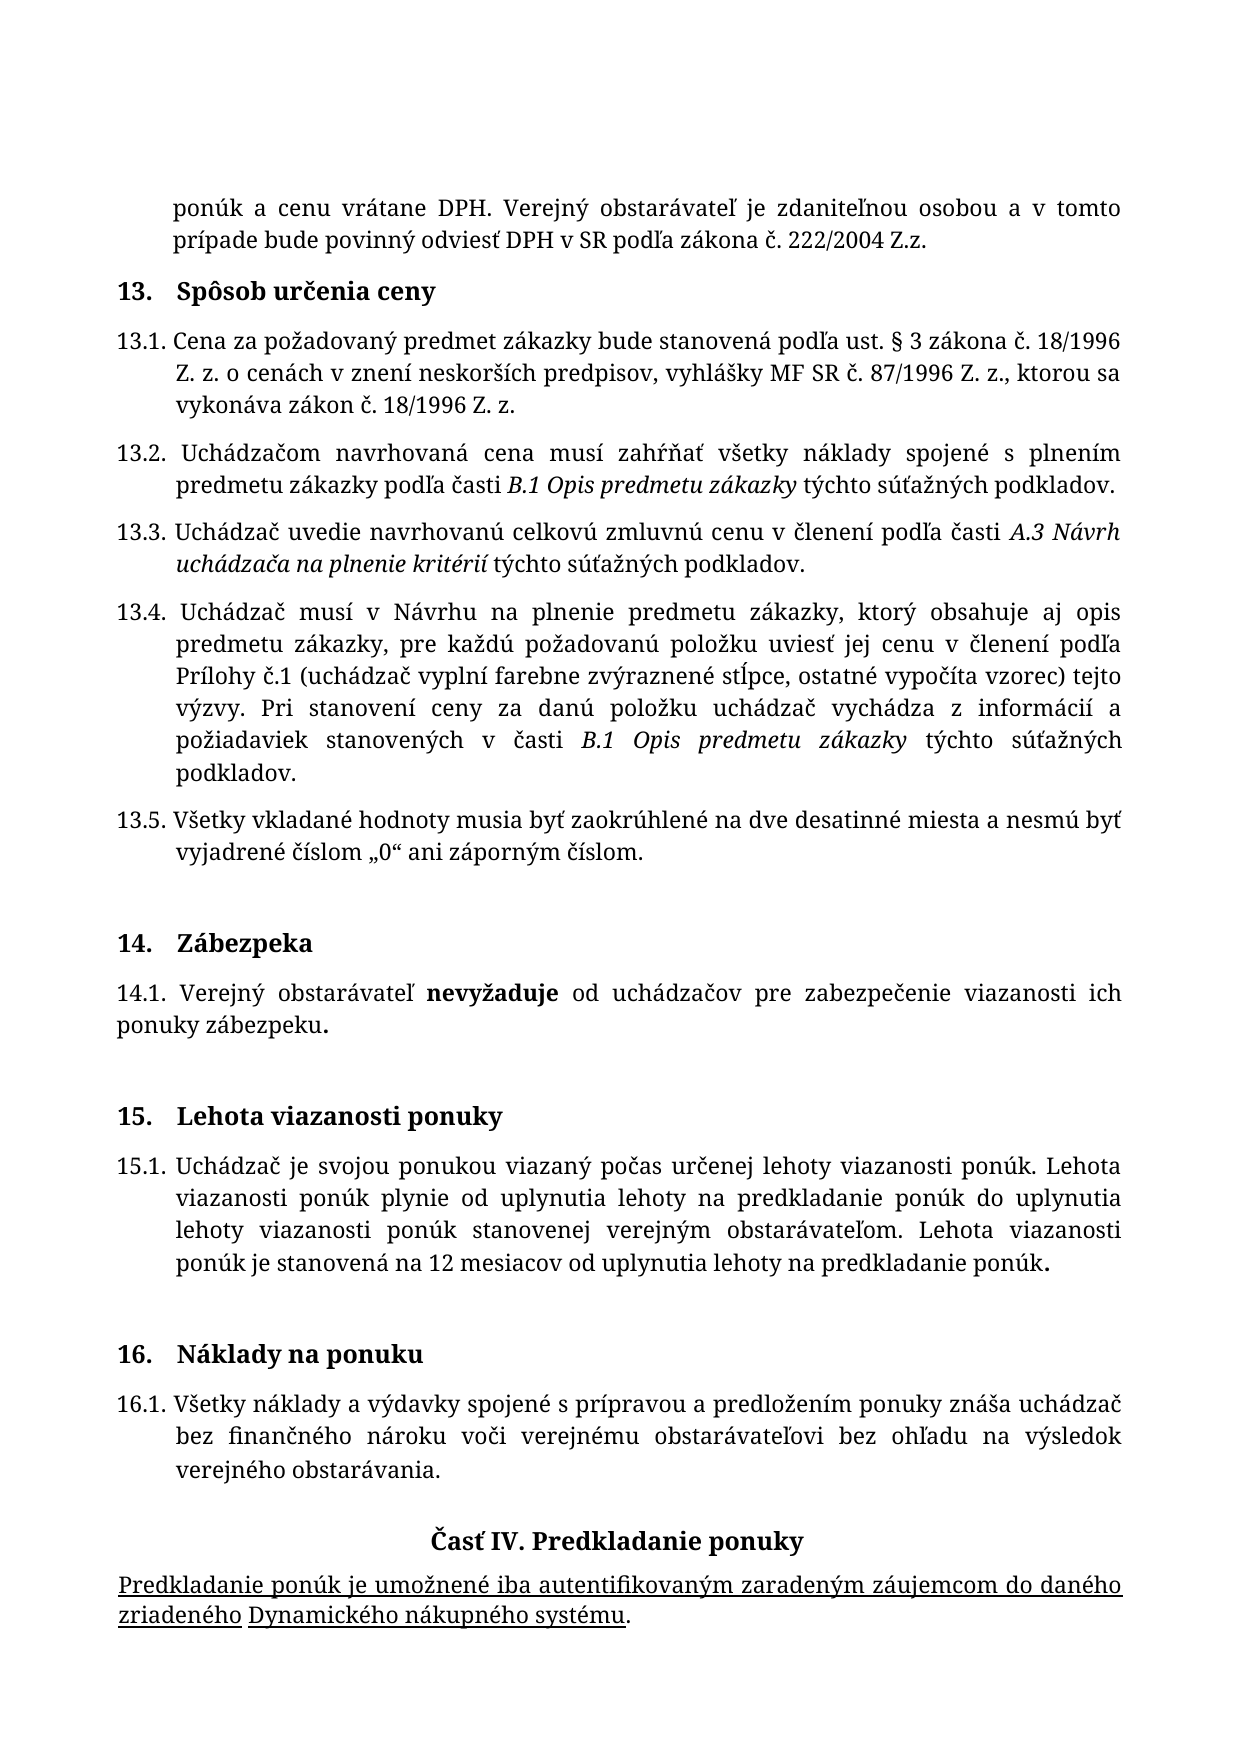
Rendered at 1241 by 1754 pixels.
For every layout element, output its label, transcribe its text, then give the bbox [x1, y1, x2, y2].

subtitle Časť IV. Predkladanie ponuky [117, 1524, 1117, 1558]
subtitle Náklady na ponuku [117, 1336, 1117, 1371]
text 13.4. Uchádzač musí v Návrhu na plnenie predmetu zákazky, ktorý obsahuje aj opis predmetu zákazky, pre každú požadovanú položku uviesť jej cenu v členení podľa Prílohy č.1 (uchádzač vyplní farebne zvýraznené stĺpce, ostatné vypočíta vzorec) tejto výzvy. Pri stanovení ceny za danú položku uchádzač vychádza z informácií a požiadaviek stanovených v časti B.1 Opis predmetu zákazky týchto súťažných podkladov. [116, 596, 1123, 788]
text 16.1. Všetky náklady a výdavky spojené s prípravou a predložením ponuky znáša uchádzač bez finančného nároku voči verejnému obstarávateľovi bez ohľadu na výsledok verejného obstarávania. [116, 1388, 1123, 1486]
text 13.2. Uchádzačom navrhovaná cena musí zahŕňať všetky náklady spojené s plnením predmetu zákazky podľa časti B.1 Opis predmetu zákazky týchto súťažných podkladov. [116, 436, 1123, 500]
list Zábezpeka [117, 926, 1123, 960]
text 14.1. Verejný obstarávateľ nevyžaduje od uchádzačov pre zabezpečenie viazanosti ich ponuky zábezpeku. [116, 977, 1123, 1040]
subtitle Lehota viazanosti ponuky [117, 1099, 1117, 1133]
text Predkladanie ponúk je umožnené iba autentifikovaným zaradeným záujemcom do daného zriadeného Dynamického nákupného systému. [118, 1597, 1123, 1631]
text Predkladanie ponúk je umožnené iba autentifikovaným zaradeným záujemcom do daného zriadeného Dynamického nákupného systému. [118, 1569, 1123, 1595]
subtitle Spôsob určenia ceny [117, 273, 1117, 308]
text 13.3. Uchádzač uvedie navrhovanú celkovú zmluvnú cenu v členení podľa časti A.3 Návrh uchádzača na plnenie kritérií týchto súťažných podkladov. [116, 516, 1123, 579]
text 13.5. Všetky vkladané hodnoty musia byť zaokrúhlené na dve desatinné miesta a nesmú byť vyjadrené číslom „0“ ani záporným číslom. [116, 804, 1123, 867]
text 13.1. Cena za požadovaný predmet zákazky bude stanovená podľa ust. § 3 zákona č. 18/1996 Z. z. o cenách v znení neskorších predpisov, vyhlášky MF SR č. 87/1996 Z. z., ktorou sa vykonáva zákon č. 18/1996 Z. z. [116, 325, 1123, 420]
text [116, 192, 1123, 255]
text 15.1. Uchádzač je svojou ponukou viazaný počas určenej lehoty viazanosti ponúk. Lehota viazanosti ponúk plynie od uplynutia lehoty na predkladanie ponúk do uplynutia lehoty viazanosti ponúk stanovenej verejným obstarávateľom. Lehota viazanosti ponúk je stanovená na 12 mesiacov od uplynutia lehoty na predkladanie ponúk. [116, 1150, 1123, 1278]
